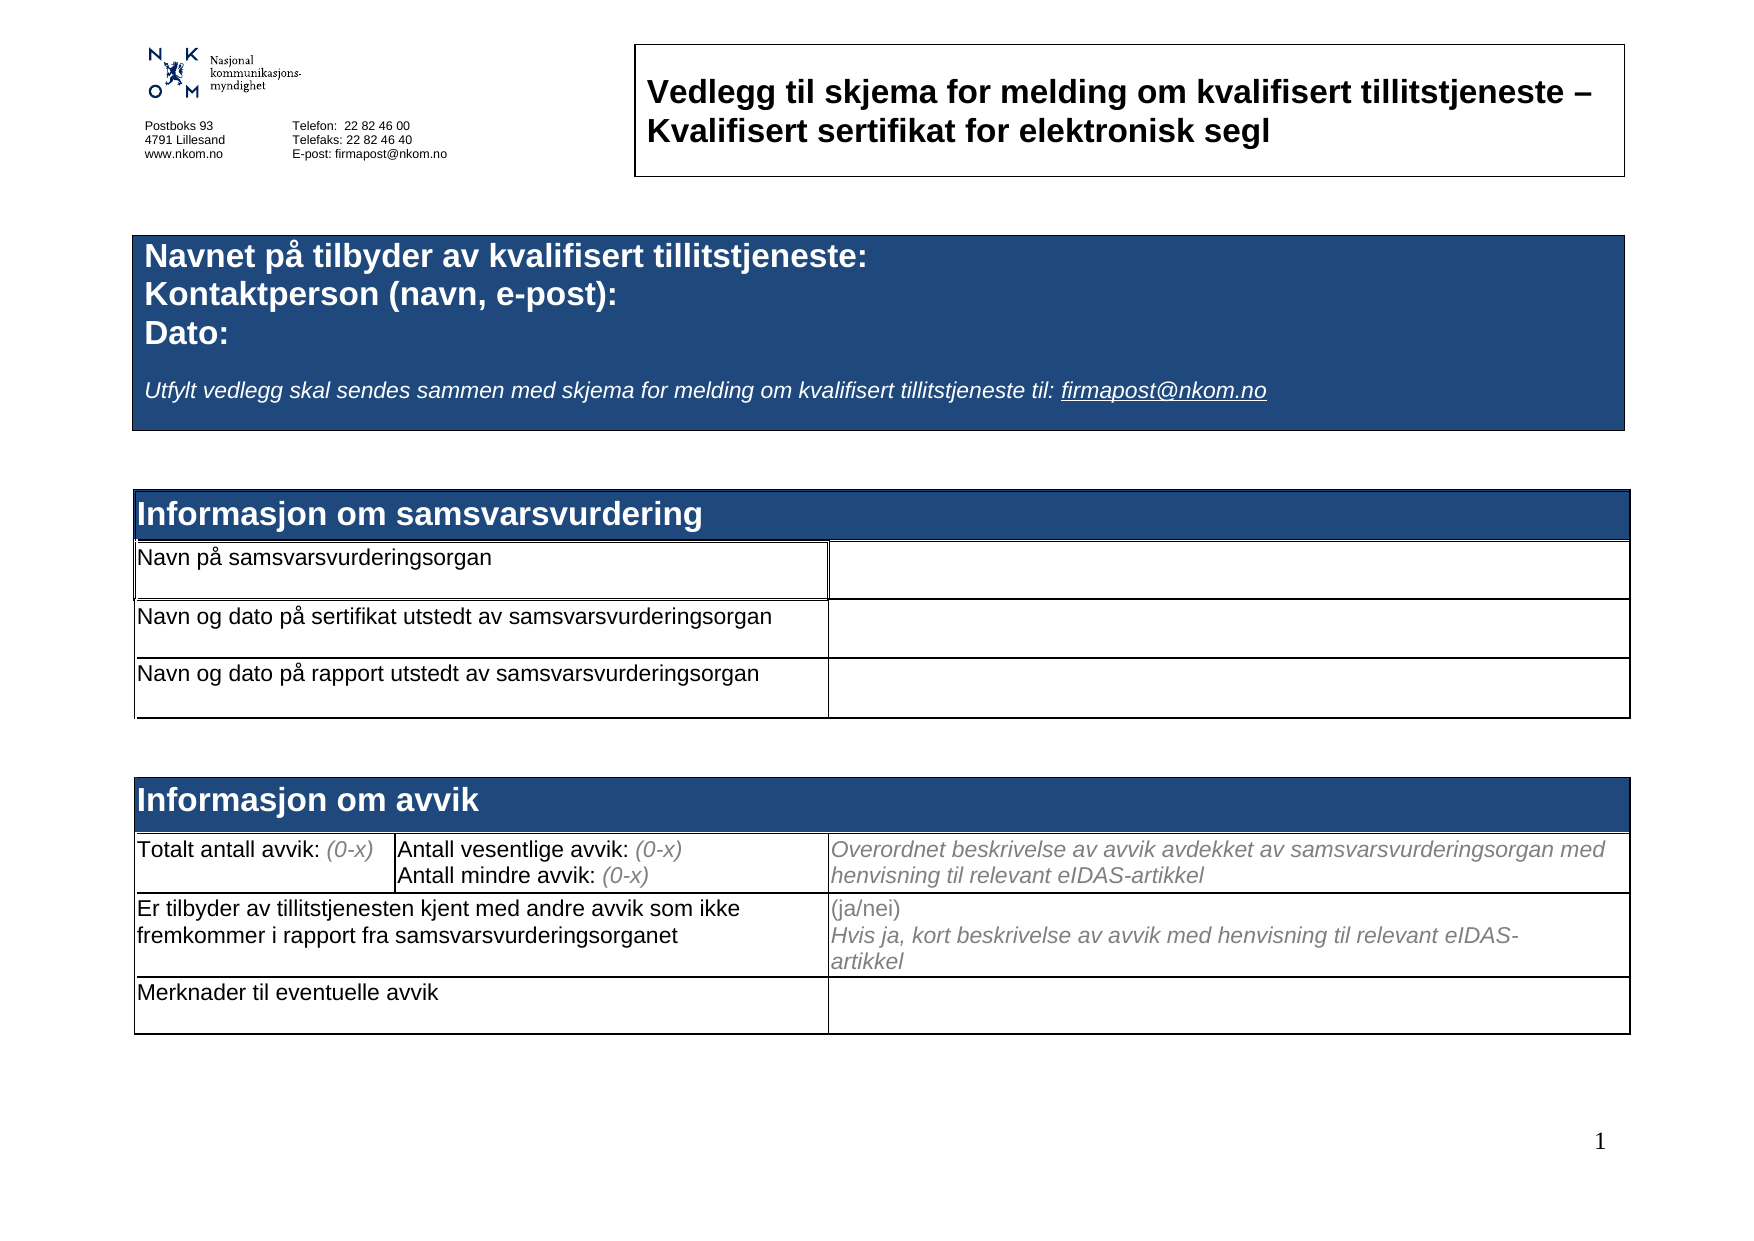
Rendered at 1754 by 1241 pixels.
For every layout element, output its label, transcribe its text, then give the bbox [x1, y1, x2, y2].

table_cell [829, 600, 1629, 657]
table_header Informasjon om samsvarsvurdering [136, 492, 1629, 539]
table_cell [830, 542, 1629, 598]
table_cell Totalt antall avvik: (0-x) [135, 833, 394, 892]
table_cell [829, 978, 1629, 1033]
table_cell Navn og dato på sertifikat utstedt av samsvarsvurderingsorgan [135, 598, 828, 657]
table_header Navnet på tilbyder av kvalifisert tillitstjeneste: Kontaktperson (navn, e-post): Dato: Utfylt vedlegg skal sendes sammen med skjema for melding om kvalifisert tillitstjeneste til: firmapost@nkom.no [133, 236, 1624, 430]
table_cell [829, 659, 1629, 717]
table_cell Navn og dato på rapport utstedt av samsvarsvurderingsorgan [135, 657, 828, 717]
table_cell Merknader til eventuelle avvik [135, 976, 828, 1033]
table_cell Overordnet beskrivelse av avvik avdekket av samsvarsvurderingsorgan med henvisning til relevant eIDAS-artikkel [829, 834, 1629, 892]
table_cell Er tilbyder av tillitstjenesten kjent med andre avvik som ikke fremkommer i rapport fra samsvarsvurderingsorganet [135, 892, 828, 976]
table_cell [134, 717, 1630, 777]
table_cell (ja/nei) Hvis ja, kort beskrivelse av avvik med henvisning til relevant eIDAS-artikkel [829, 894, 1629, 976]
table_cell Antall vesentlige avvik: (0-x) Antall mindre avvik: (0-x) [396, 834, 828, 892]
table_cell Navn på samsvarsvurderingsorgan [136, 539, 827, 598]
table_cell Informasjon om avvik [135, 777, 1629, 832]
